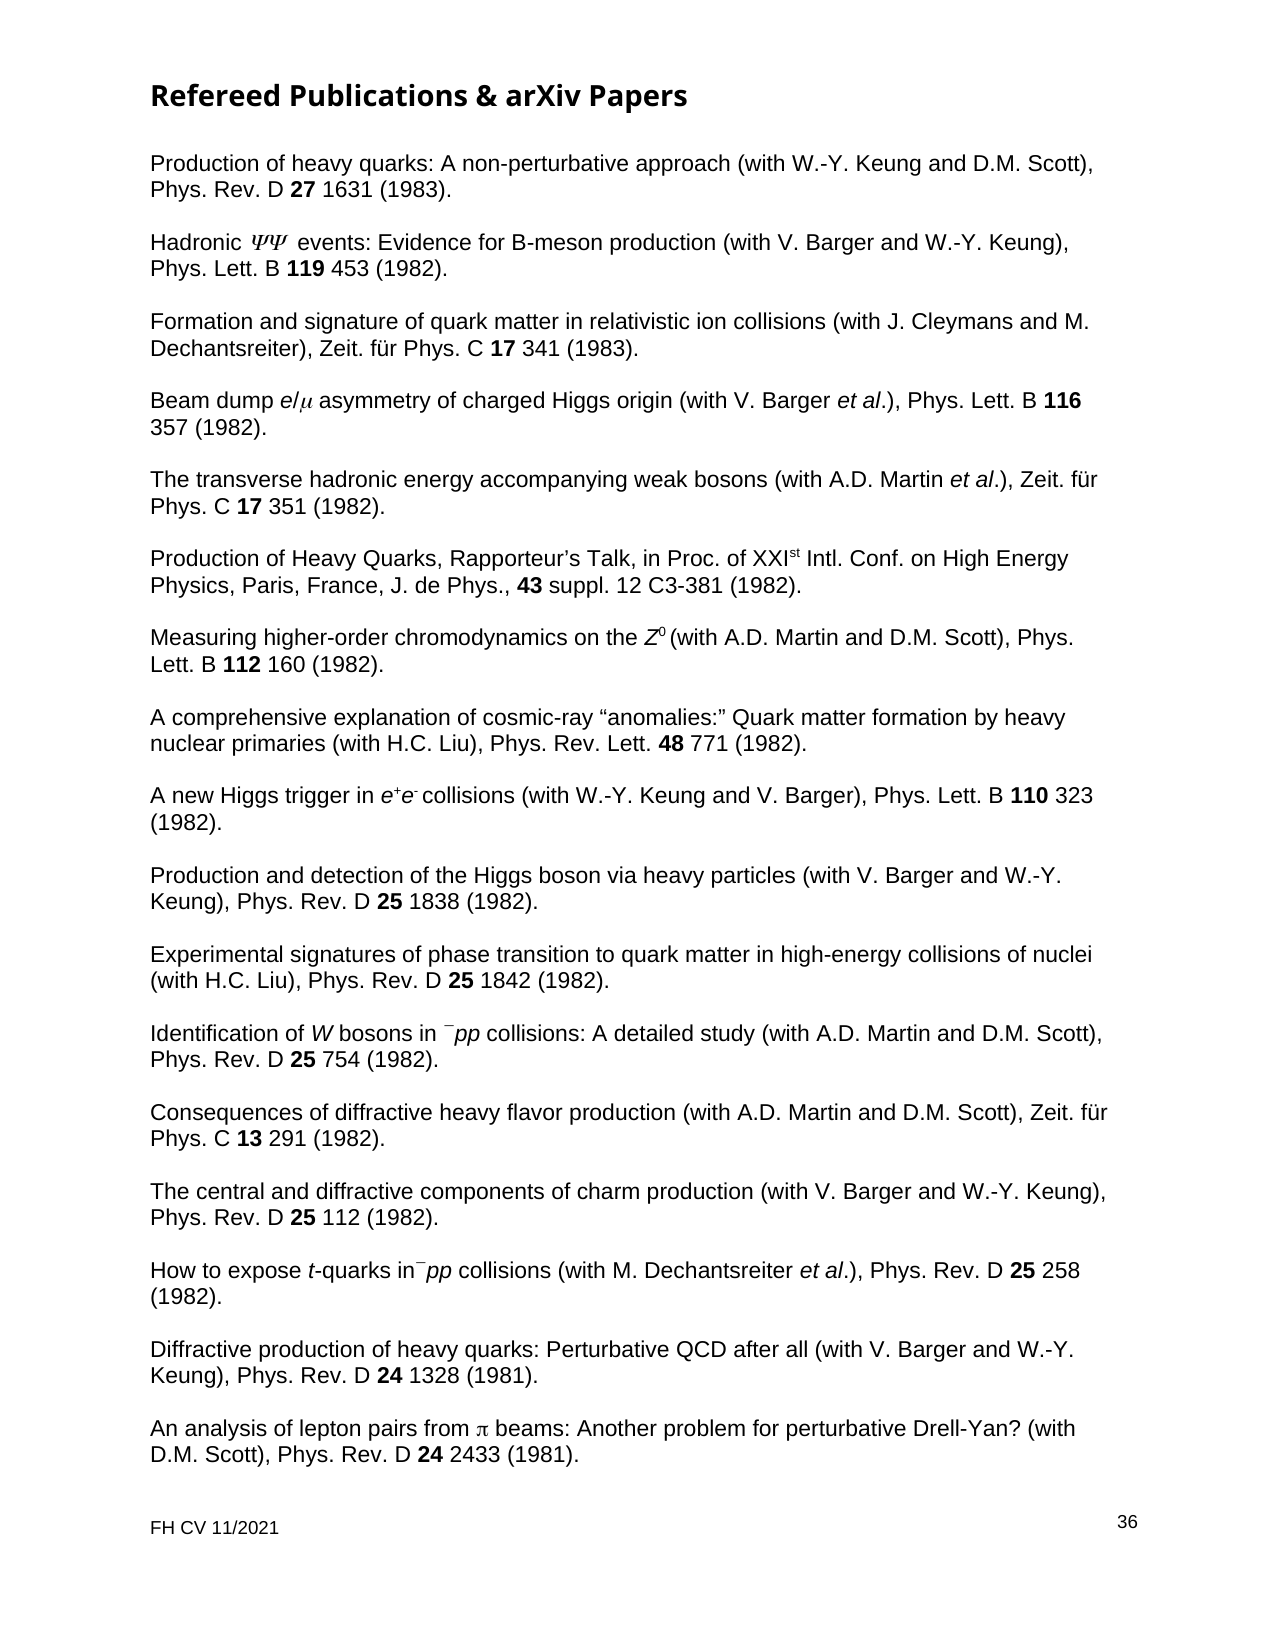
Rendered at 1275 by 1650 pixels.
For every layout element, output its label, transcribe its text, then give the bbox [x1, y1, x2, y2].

text A new Higgs trigger in e+e- collisions (with W.-Y. Keung and V. Barger), Phys. Lett. B 110 323 (1982). [150, 782, 1125, 835]
text Hadronic events: Evidence for B-meson production (with V. Barger and W.-Y. Keung), Phys. Lett. B 119 453 (1982). [150, 229, 1125, 282]
text Experimental signatures of phase transition to quark matter in high-energy collisions of nuclei (with H.C. Liu), Phys. Rev. D 25 1842 (1982). [150, 941, 1125, 993]
text Formation and signature of quark matter in relativistic ion collisions (with J. Cleymans and M. Dechantsreiter), Zeit. für Phys. C 17 341 (1983). [150, 308, 1125, 361]
text Consequences of diffractive heavy flavor production (with A.D. Martin and D.M. Scott), Zeit. für Phys. C 13 291 (1982). [150, 1099, 1125, 1151]
text Identification of W bosons in pp collisions: A detailed study (with A.D. Martin and D.M. Scott), Phys. Rev. D 25 754 (1982). [150, 1020, 1125, 1072]
text The central and diffractive components of charm production (with V. Barger and W.-Y. Keung), Phys. Rev. D 25 112 (1982). [150, 1178, 1125, 1231]
text An analysis of lepton pairs from beams: Another problem for perturbative Drell-Yan? (with D.M. Scott), Phys. Rev. D 24 2433 (1981). [150, 1415, 1125, 1468]
text Measuring higher-order chromodynamics on the Z0 (with A.D. Martin and D.M. Scott), Phys. Lett. B 112 160 (1982). [150, 624, 1125, 677]
text Production and detection of the Higgs boson via heavy particles (with V. Barger and W.-Y. Keung), Phys. Rev. D 25 1838 (1982). [150, 862, 1125, 914]
text The transverse hadronic energy accompanying weak bosons (with A.D. Martin et al.), Zeit. für Phys. C 17 351 (1982). [150, 466, 1125, 519]
text Diffractive production of heavy quarks: Perturbative QCD after all (with V. Barger and W.-Y. Keung), Phys. Rev. D 24 1328 (1981). [150, 1336, 1125, 1389]
text Beam dump e/ asymmetry of charged Higgs origin (with V. Barger et al.), Phys. Lett. B 116 357 (1982). [150, 387, 1125, 440]
text A comprehensive explanation of cosmic-ray “anomalies:” Quark matter formation by heavy nuclear primaries (with H.C. Liu), Phys. Rev. Lett. 48 771 (1982). [150, 703, 1125, 756]
text How to expose t-quarks inpp collisions (with M. Dechantsreiter et al.), Phys. Rev. D 25 258 (1982). [150, 1257, 1125, 1309]
text Production of heavy quarks: A non-perturbative approach (with W.-Y. Keung and D.M. Scott), Phys. Rev. D 27 1631 (1983). [150, 150, 1125, 203]
text Production of Heavy Quarks, Rapporteur’s Talk, in Proc. of XXIst Intl. Conf. on High Energy Physics, Paris, France, J. de Phys., 43 suppl. 12 C3-381 (1982). [150, 545, 1125, 598]
